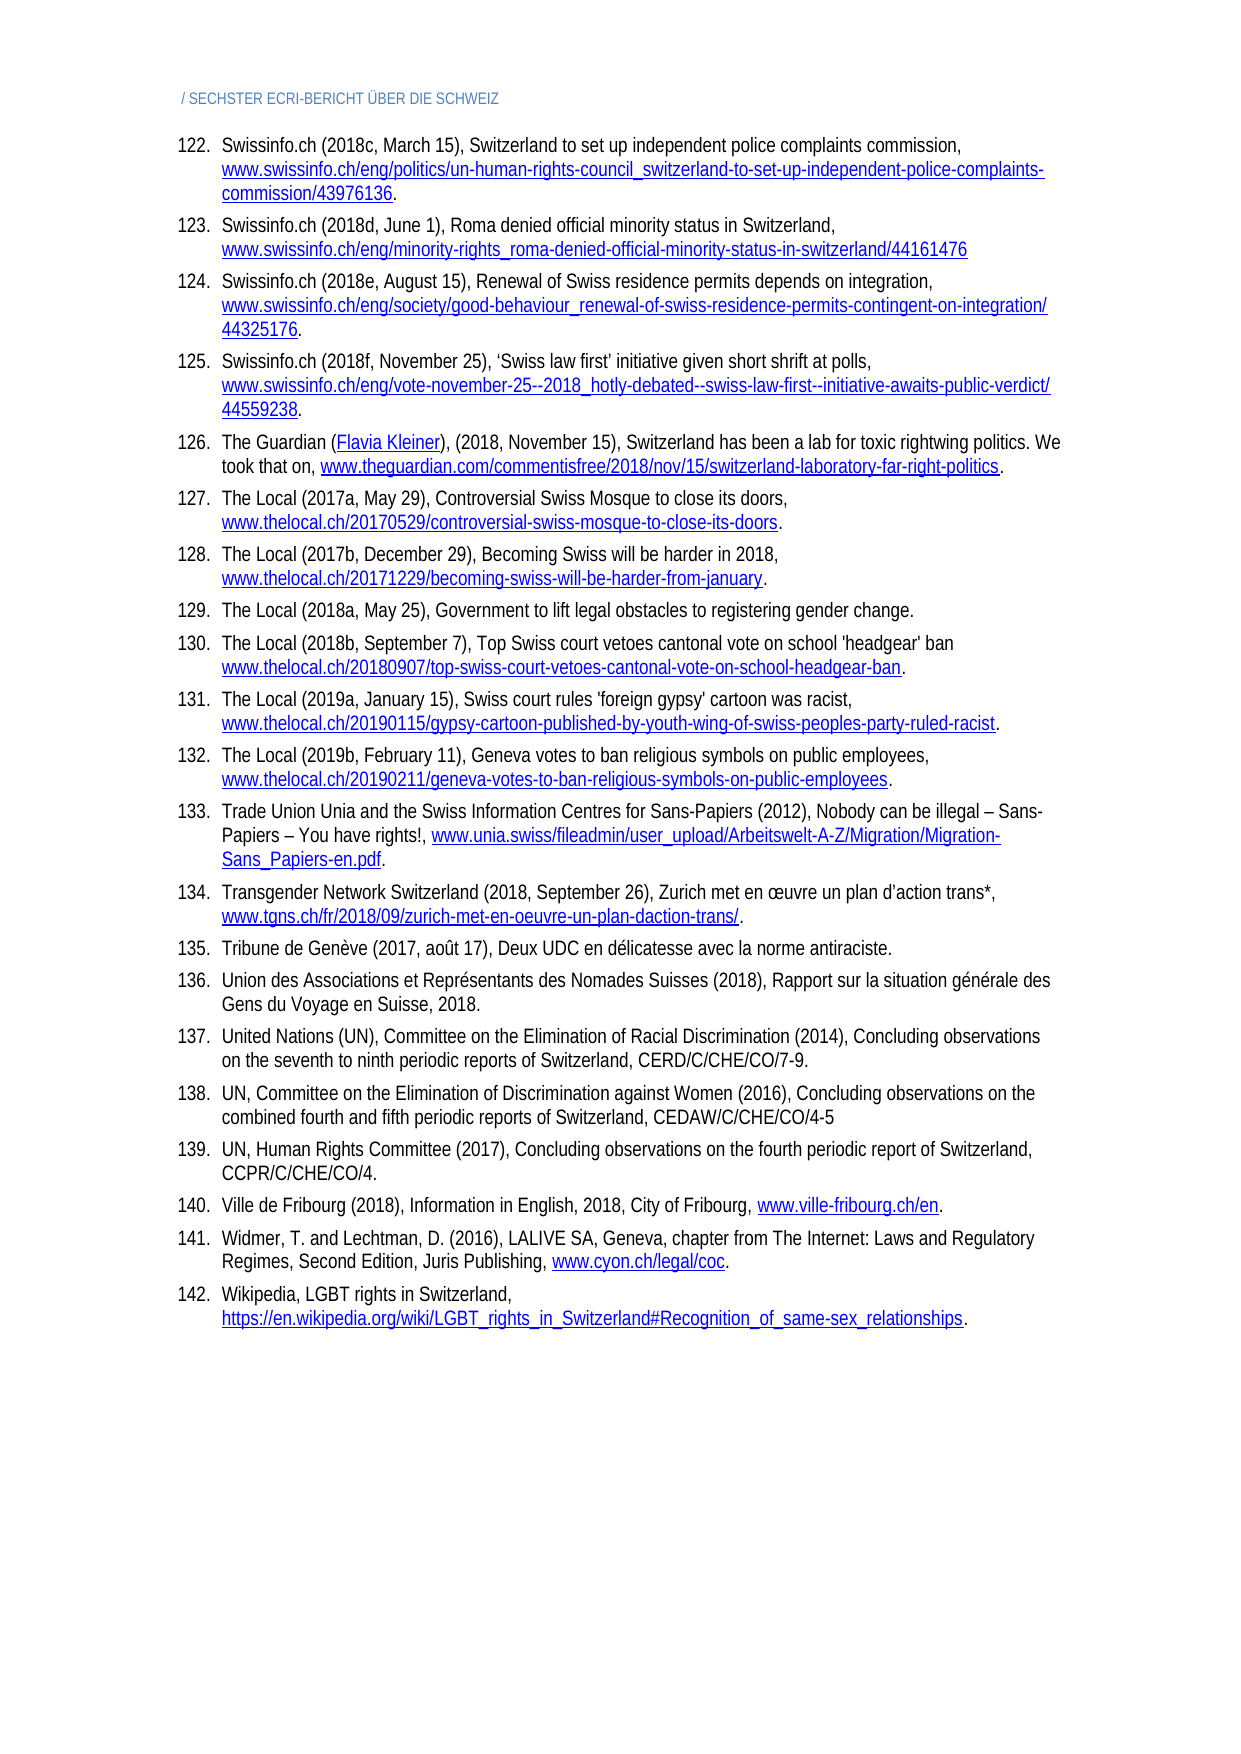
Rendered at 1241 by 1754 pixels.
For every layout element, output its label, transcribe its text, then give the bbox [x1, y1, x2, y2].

list Ville de Fribourg (2018), Information in English, 2018, City of Fribourg, www.ville-fribourg.ch/en. [177, 1193, 1063, 1217]
list UN, Human Rights Committee (2017), Concluding observations on the fourth periodic report of Switzerland, CCPR/C/CHE/CO/4. [177, 1137, 1063, 1185]
list The Local (2019a, January 15), Swiss court rules 'foreign gypsy' cartoon was racist, www.thelocal.ch/20190115/gypsy-cartoon-published-by-youth-wing-of-swiss-peoples-party-ruled-racist. [177, 687, 1063, 735]
list Trade Union Unia and the Swiss Information Centres for Sans-Papiers (2012), Nobody can be illegal – Sans-Papiers – You have rights!, www.unia.swiss/fileadmin/user_upload/Arbeitswelt-A-Z/Migration/Migration-Sans_Papiers-en.pdf. [177, 799, 1063, 871]
list Wikipedia, LGBT rights in Switzerland, https://en.wikipedia.org/wiki/LGBT_rights_in_Switzerland#Recognition_of_same-sex_relationships. [177, 1282, 1063, 1330]
list Swissinfo.ch (2018c, March 15), Switzerland to set up independent police complaints commission, www.swissinfo.ch/eng/politics/un-human-rights-council_switzerland-to-set-up-independent-police-complaints-commission/43976136. [177, 133, 1063, 205]
list The Local (2018a, May 25), Government to lift legal obstacles to registering gender change. [177, 598, 1063, 622]
list Swissinfo.ch (2018d, June 1), Roma denied official minority status in Switzerland, www.swissinfo.ch/eng/minority-rights_roma-denied-official-minority-status-in-switzerland/44161476 [177, 213, 1063, 261]
list Transgender Network Switzerland (2018, September 26), Zurich met en œuvre un plan d’action trans*, www.tgns.ch/fr/2018/09/zurich-met-en-oeuvre-un-plan-daction-trans/. [177, 880, 1063, 928]
list Widmer, T. and Lechtman, D. (2016), LALIVE SA, Geneva, chapter from The Internet: Laws and Regulatory Regimes, Second Edition, Juris Publishing, www.cyon.ch/legal/coc. [177, 1226, 1063, 1273]
list The Local (2017b, December 29), Becoming Swiss will be harder in 2018, www.thelocal.ch/20171229/becoming-swiss-will-be-harder-from-january. [177, 542, 1063, 590]
list The Local (2019b, February 11), Geneva votes to ban religious symbols on public employees, www.thelocal.ch/20190211/geneva-votes-to-ban-religious-symbols-on-public-employees. [177, 743, 1063, 791]
list Tribune de Genève (2017, août 17), Deux UDC en délicatesse avec la norme antiraciste. [177, 936, 1063, 960]
list Swissinfo.ch (2018e, August 15), Renewal of Swiss residence permits depends on integration, www.swissinfo.ch/eng/society/good-behaviour_renewal-of-swiss-residence-permits-contingent-on-integration/44325176. [177, 269, 1063, 341]
list The Local (2018b, September 7), Top Swiss court vetoes cantonal vote on school 'headgear' ban www.thelocal.ch/20180907/top-swiss-court-vetoes-cantonal-vote-on-school-headgear-ban. [177, 631, 1063, 679]
list Union des Associations et Représentants des Nomades Suisses (2018), Rapport sur la situation générale des Gens du Voyage en Suisse, 2018. [177, 968, 1063, 1016]
list The Guardian (Flavia Kleiner), (2018, November 15), Switzerland has been a lab for toxic rightwing politics. We took that on, www.theguardian.com/commentisfree/2018/nov/15/switzerland-laboratory-far-right-politics. [177, 430, 1063, 478]
list The Local (2017a, May 29), Controversial Swiss Mosque to close its doors, www.thelocal.ch/20170529/controversial-swiss-mosque-to-close-its-doors. [177, 486, 1063, 534]
list UN, Committee on the Elimination of Discrimination against Women (2016), Concluding observations on the combined fourth and fifth periodic reports of Switzerland, CEDAW/C/CHE/CO/4-5 [177, 1081, 1063, 1129]
list United Nations (UN), Committee on the Elimination of Racial Discrimination (2014), Concluding observations on the seventh to ninth periodic reports of Switzerland, CERD/C/CHE/CO/7-9. [177, 1024, 1063, 1072]
list Swissinfo.ch (2018f, November 25), ‘Swiss law first’ initiative given short shrift at polls, www.swissinfo.ch/eng/vote-november-25--2018_hotly-debated--swiss-law-first--initiative-awaits-public-verdict/44559238. [177, 349, 1063, 421]
